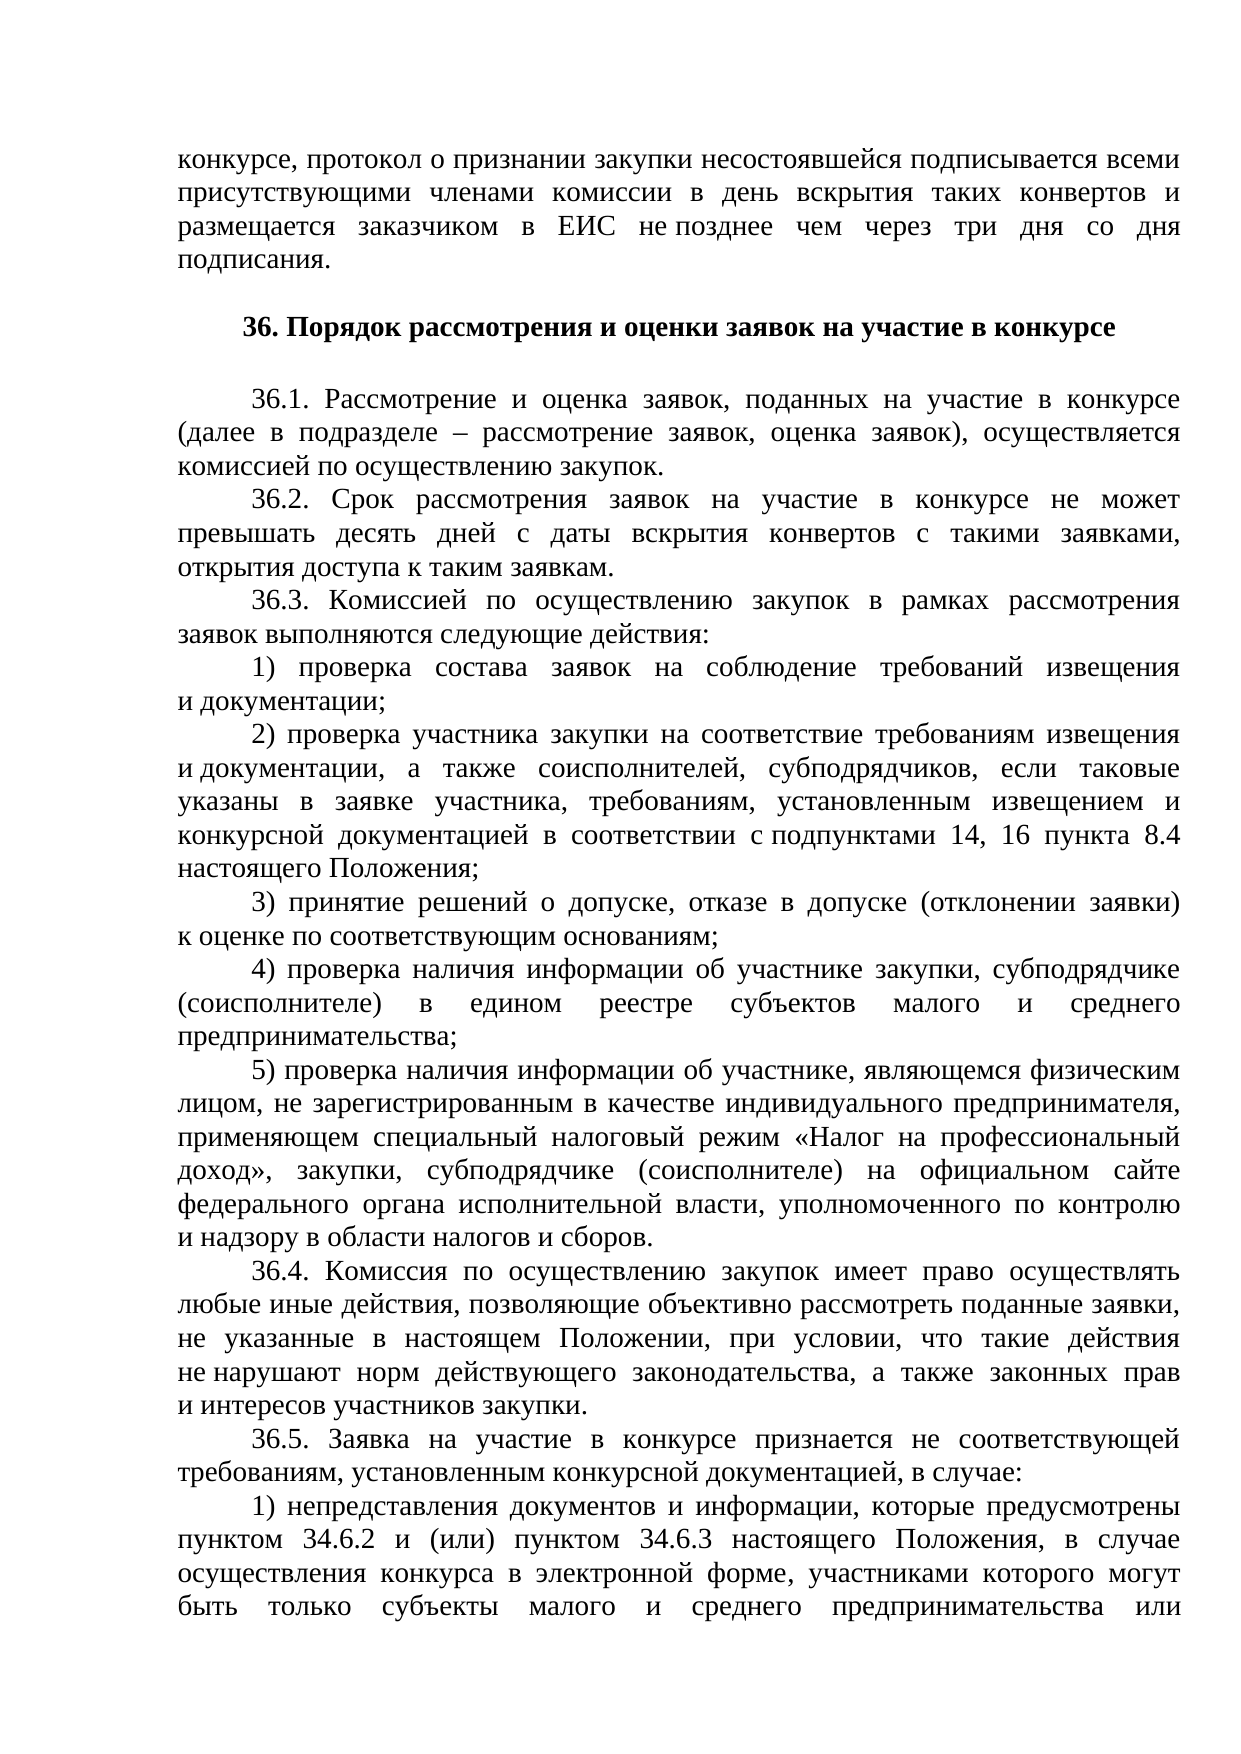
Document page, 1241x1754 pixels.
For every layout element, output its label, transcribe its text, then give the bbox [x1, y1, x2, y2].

text 1) проверка состава заявок на соблюдение требований извещения и документации; [177, 649, 1181, 716]
text 36.2. Срок рассмотрения заявок на участие в конкурсе не может превышать десять дней с даты вскрытия конвертов с такими заявками, открытия доступа к таким заявкам. [177, 482, 1181, 582]
text 3) принятие решений о допуске, отказе в допуске (отклонении заявки) к оценке по соответствующим основаниям; [177, 884, 1181, 951]
text 36.5. Заявка на участие в конкурсе признается не соответствующей требованиям, установленным конкурсной документацией, в случае: [177, 1421, 1181, 1488]
text 36.4. Комиссия по осуществлению закупок имеет право осуществлять любые иные действия, позволяющие объективно рассмотреть поданные заявки, не указанные в настоящем Положении, при условии, что такие действия не нарушают норм действующего законодательства, а также законных прав и интересов участников закупки. [177, 1253, 1181, 1421]
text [177, 141, 1181, 275]
text 5) проверка наличия информации об участнике, являющемся физическим лицом, не зарегистрированным в качестве индивидуального предпринимателя, применяющем специальный налоговый режим «Налог на профессиональный доход», закупки, субподрядчике (соисполнителе) на официальном сайте федерального органа исполнительной власти, уполномоченного по контролю и надзору в области налогов и сборов. [177, 1052, 1181, 1253]
text 36.1. Рассмотрение и оценка заявок, поданных на участие в конкурсе (далее в подразделе – рассмотрение заявок, оценка заявок), осуществляется комиссией по осуществлению закупок. [177, 381, 1181, 482]
text 36. Порядок рассмотрения и оценки заявок на участие в конкурсе [177, 309, 1181, 342]
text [177, 1488, 1181, 1622]
text 4) проверка наличия информации об участнике закупки, субподрядчике (соисполнителе) в едином реестре субъектов малого и среднего предпринимательства; [177, 951, 1181, 1052]
text 36.3. Комиссией по осуществлению закупок в рамках рассмотрения заявок выполняются следующие действия: [177, 582, 1181, 649]
text 2) проверка участника закупки на соответствие требованиям извещения и документации, а также соисполнителей, субподрядчиков, если таковые указаны в заявке участника, требованиям, установленным извещением и конкурсной документацией в соответствии с подпунктами 14, 16 пункта 8.4 настоящего Положения; [177, 716, 1181, 884]
